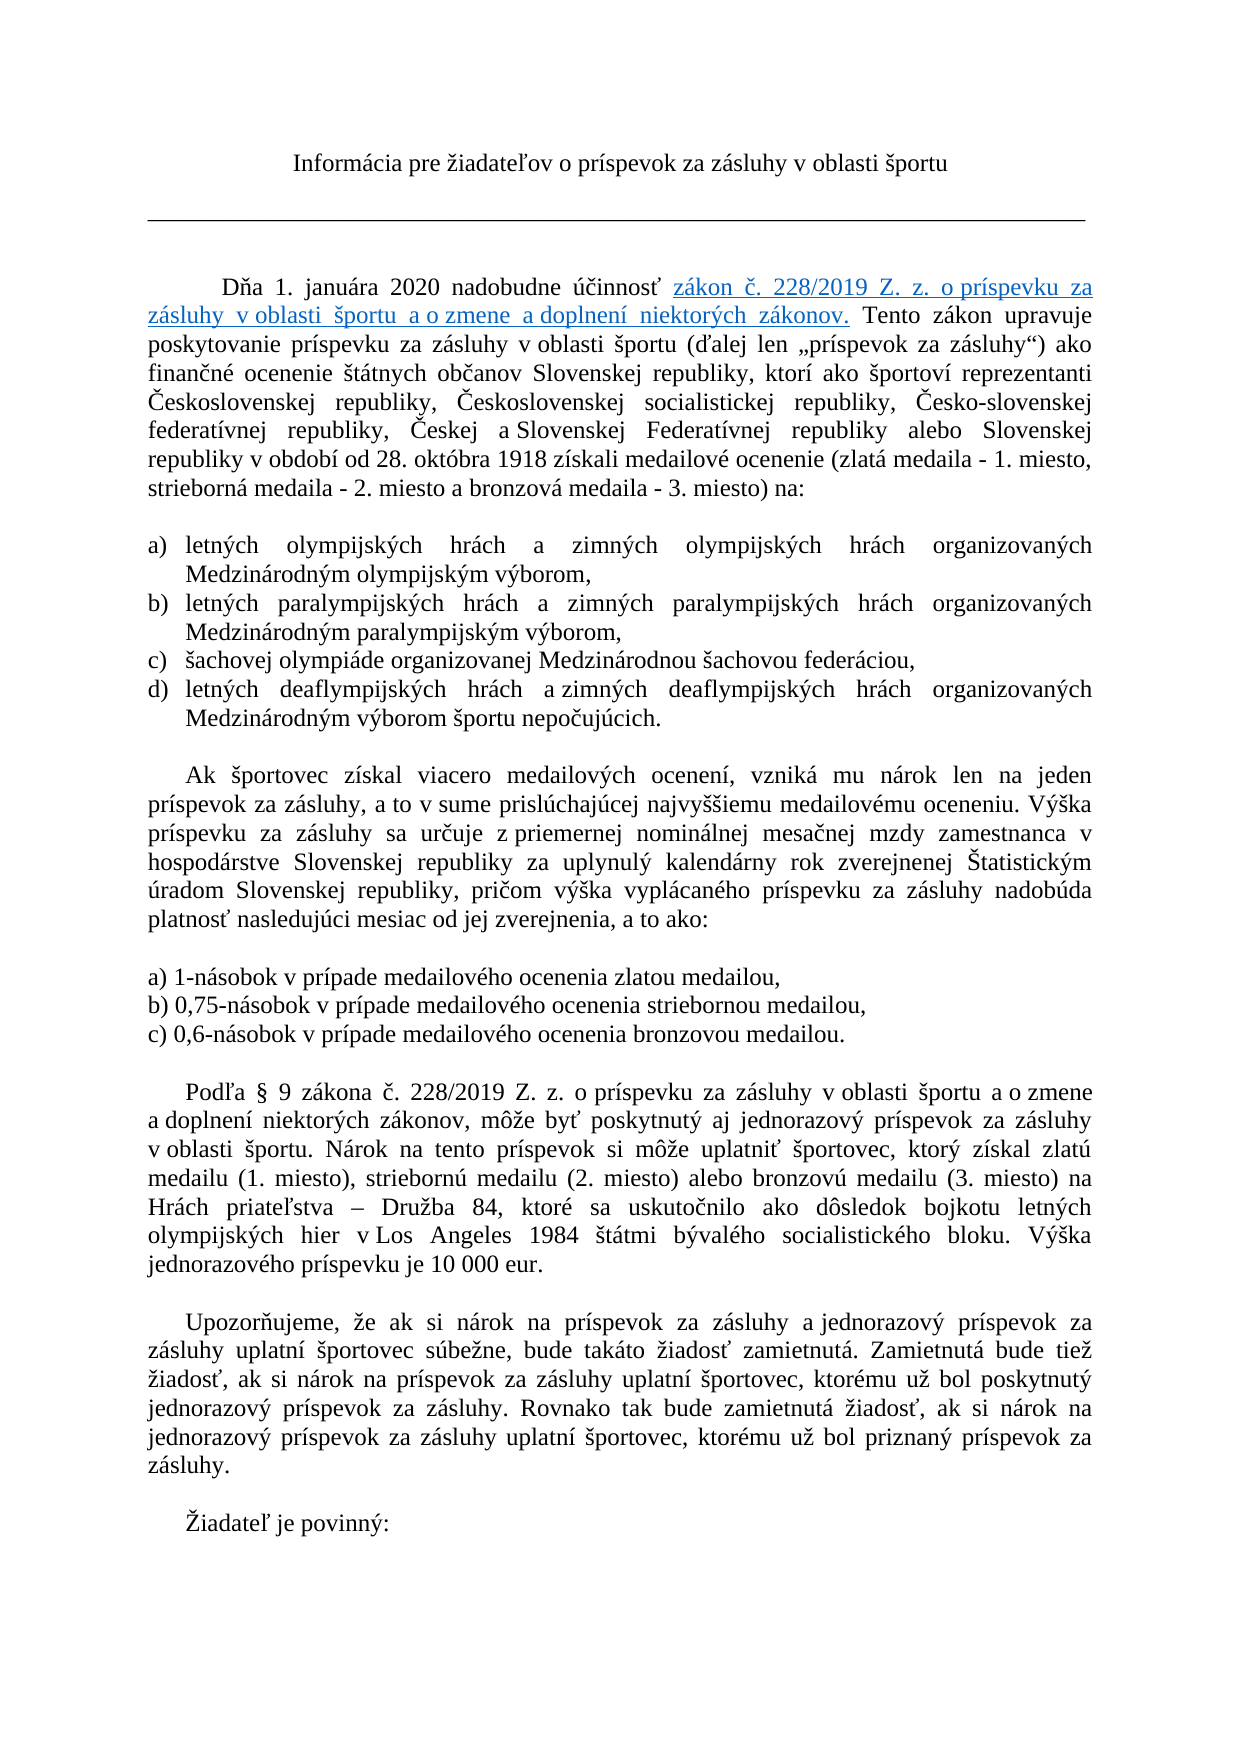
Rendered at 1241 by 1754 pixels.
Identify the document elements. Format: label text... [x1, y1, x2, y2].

text Ak športovec získal viacero medailových ocenení, vzniká mu nárok len na jeden príspevok za zásluhy, a to v sume prislúchajúcej najvyššiemu medailovému oceneniu. Výška príspevku za zásluhy sa určuje z priemernej nominálnej mesačnej mzdy zamestnanca v hospodárstve Slovenskej republiky za uplynulý kalendárny rok zverejnenej Štatistickým úradom Slovenskej republiky, pričom výška vyplácaného príspevku za zásluhy nadobúda platnosť nasledujúci mesiac od jej zverejnenia, a to ako: [148, 761, 1093, 933]
text Podľa § 9 zákona č. 228/2019 Z. z. o príspevku za zásluhy v oblasti športu a o zmene a doplnení niektorých zákonov, môže byť poskytnutý aj jednorazový príspevok za zásluhy v oblasti športu. Nárok na tento príspevok si môže uplatniť športovec, ktorý získal zlatú medailu (1. miesto), striebornú medailu (2. miesto) alebo bronzovú medailu (3. miesto) na Hrách priateľstva – Družba 84, ktoré sa uskutočnilo ako dôsledok bojkotu letných olympijských hier v Los Angeles 1984 štátmi bývalého socialistického bloku. Výška jednorazového príspevku je 10 000 eur. [148, 1077, 1093, 1278]
text b) 0,75-násobok v prípade medailového ocenenia striebornou medailou, [148, 991, 1093, 1019]
list letných olympijských hrách a zimných olympijských hrách organizovaných Medzinárodným olympijským výborom, [148, 531, 1093, 588]
list šachovej olympiáde organizovanej Medzinárodnou šachovou federáciou, [148, 646, 1093, 674]
text Upozorňujeme, že ak si nárok na príspevok za zásluhy a jednorazový príspevok za zásluhy uplatní športovec súbežne, bude takáto žiadosť zamietnutá. Zamietnutá bude tiež žiadosť, ak si nárok na príspevok za zásluhy uplatní športovec, ktorému už bol poskytnutý jednorazový príspevok za zásluhy. Rovnako tak bude zamietnutá žiadosť, ak si nárok na jednorazový príspevok za zásluhy uplatní športovec, ktorému už bol priznaný príspevok za zásluhy. [148, 1307, 1093, 1479]
text Informácia pre žiadateľov o príspevok za zásluhy v oblasti športu [148, 148, 1093, 176]
text c) 0,6-násobok v prípade medailového ocenenia bronzovou medailou. [148, 1019, 1093, 1048]
text ___________________________________________________________________________ [148, 195, 1093, 224]
text Dňa 1. januára 2020 nadobudne účinnosť zákon č. 228/2019 Z. z. o príspevku za zásluhy v oblasti športu a o zmene a doplnení niektorých zákonov. Tento zákon upravuje poskytovanie príspevku za zásluhy v oblasti športu (ďalej len „príspevok za zásluhy“) ako finančné ocenenie štátnych občanov Slovenskej republiky, ktorí ako športoví reprezentanti Československej republiky, Československej socialistickej republiky, Česko-slovenskej federatívnej republiky, Českej a Slovenskej Federatívnej republiky alebo Slovenskej republiky v období od 28. októbra 1918 získali medailové ocenenie (zlatá medaila - 1. miesto, strieborná medaila - 2. miesto a bronzová medaila - 3. miesto) na: [148, 272, 1093, 502]
list letných deaflympijských hrách a zimných deaflympijských hrách organizovaných Medzinárodným výborom športu nepočujúcich. [148, 674, 1093, 732]
text a) 1-násobok v prípade medailového ocenenia zlatou medailou, [148, 962, 1093, 991]
list letných paralympijských hrách a zimných paralympijských hrách organizovaných Medzinárodným paralympijským výborom, [148, 588, 1093, 646]
text Žiadateľ je povinný: [148, 1508, 1093, 1537]
